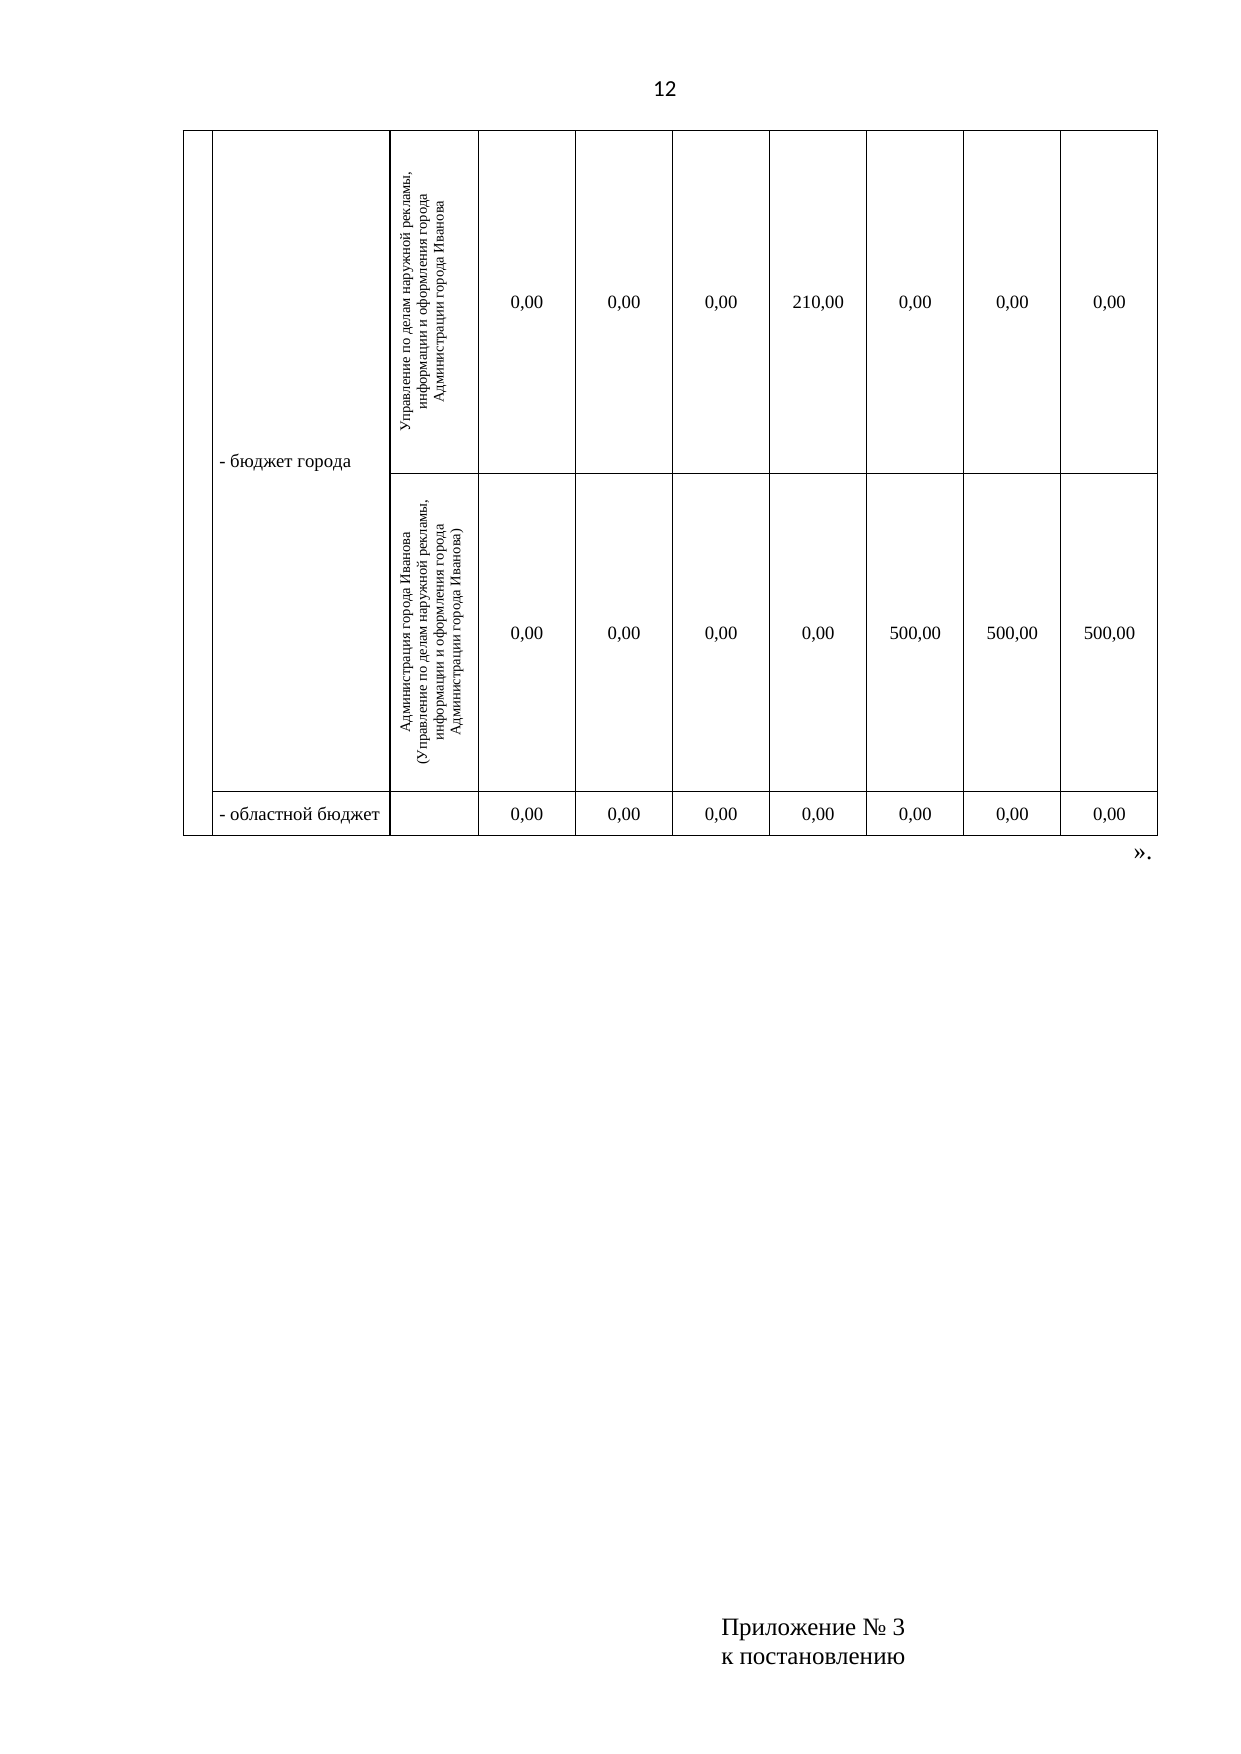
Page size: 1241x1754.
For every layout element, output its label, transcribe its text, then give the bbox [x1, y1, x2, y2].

table_cell Управление по делам наружной рекламы, информации и оформления города Администрации города Иванова [391, 131, 478, 473]
table_cell - бюджет города [213, 131, 389, 791]
table_cell 500,00 [1061, 474, 1157, 791]
table_cell 0,00 [576, 474, 672, 791]
table_cell 2. [184, 131, 212, 835]
table_cell 0,00 [479, 131, 575, 473]
table_cell 0,00 [770, 792, 866, 835]
table_cell 0,00 [1061, 792, 1157, 835]
table_cell 0,00 [770, 474, 866, 791]
table_cell 0,00 [576, 131, 672, 473]
table_cell 0,00 [1061, 131, 1157, 473]
text Приложение № 3 [721, 1612, 1152, 1641]
text ». [721, 836, 1152, 864]
table_cell [391, 792, 478, 835]
table_cell 0,00 [964, 131, 1060, 473]
table_cell 500,00 [964, 474, 1060, 791]
table_cell 500,00 [867, 474, 963, 791]
text к постановлению [721, 1641, 1152, 1669]
table_cell Администрация города Иванова (Управление по делам наружной рекламы, информации и оформления города Администрации города Иванова) [391, 474, 478, 791]
table_cell 0,00 [673, 792, 769, 835]
table_cell 0,00 [576, 792, 672, 835]
table_cell 0,00 [964, 792, 1060, 835]
table_cell 0,00 [479, 474, 575, 791]
table_cell 0,00 [867, 131, 963, 473]
table_cell 210,00 [770, 131, 866, 473]
table_cell - областной бюджет [213, 792, 389, 835]
table_cell 0,00 [673, 474, 769, 791]
table_cell 0,00 [867, 792, 963, 835]
table_cell 0,00 [479, 792, 575, 835]
table_cell 0,00 [673, 131, 769, 473]
